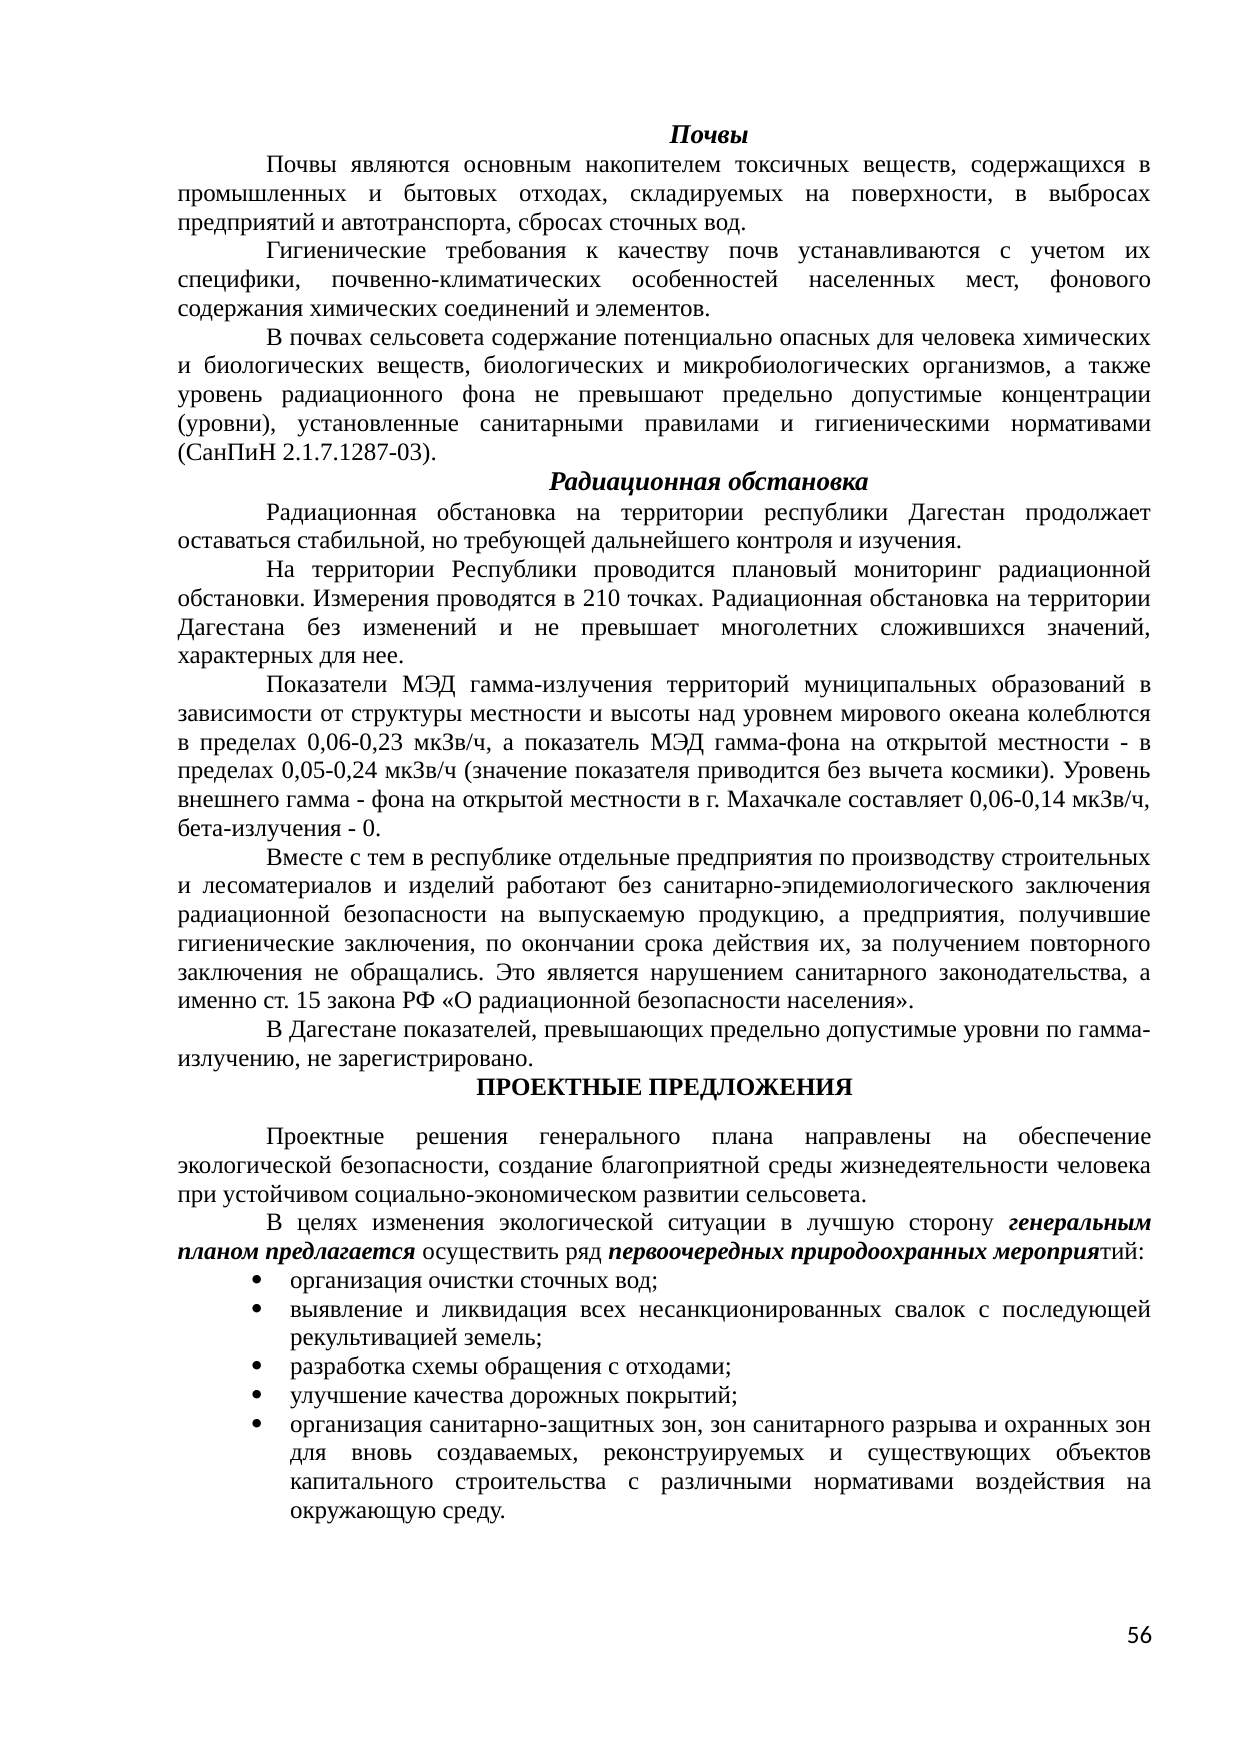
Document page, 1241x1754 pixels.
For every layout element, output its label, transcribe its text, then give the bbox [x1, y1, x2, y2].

text Проектные решения генерального плана направлены на обеспечение экологической безопасности, создание благоприятной среды жизнедеятельности человека при устойчивом социально-экономическом развитии сельсовета. [177, 1121, 1152, 1207]
list организация санитарно-защитных зон, зон санитарного разрыва и охранных зон для вновь создаваемых, реконструируемых и существующих объектов капитального строительства с различными нормативами воздействия на окружающую среду. [252, 1409, 1152, 1524]
list улучшение качества дорожных покрытий; [252, 1380, 1152, 1409]
text Почвы являются основным накопителем токсичных веществ, содержащихся в промышленных и бытовых отходах, складируемых на поверхности, в выбросах предприятий и автотранспорта, сбросах сточных вод. [177, 149, 1152, 236]
text Показатели МЭД гамма-излучения территорий муниципальных образований в зависимости от структуры местности и высоты над уровнем мирового океана колеблются в пределах 0,06-0,23 мкЗв/ч, а показатель МЭД гамма-фона на открытой местности - в пределах 0,05-0,24 мкЗв/ч (значение показателя приводится без вычета космики). Уровень внешнего гамма - фона на открытой местности в г. Махачкале составляет 0,06-0,14 мкЗв/ч, бета-излучения - 0. [177, 669, 1152, 842]
text В Дагестане показателей, превышающих предельно допустимые уровни по гамма-излучению, не зарегистрировано. [177, 1014, 1152, 1072]
text На территории Республики проводится плановый мониторинг радиационной обстановки. Измерения проводятся в 210 точках. Радиационная обстановка на территории Дагестана без изменений и не превышает многолетних сложившихся значений, характерных для нее. [177, 554, 1152, 669]
text Проектные предложения [177, 1072, 1152, 1100]
text Вместе с тем в республике отдельные предприятия по производству строительных и лесоматериалов и изделий работают без санитарно-эпидемиологического заключения радиационной безопасности на выпускаемую продукцию, а предприятия, получившие гигиенические заключения, по окончании срока действия их, за получением повторного заключения не обращались. Это является нарушением санитарного законодательства, а именно ст. 15 закона РФ «О радиационной безопасности населения». [177, 842, 1152, 1014]
text Радиационная обстановка на территории республики Дагестан продолжает оставаться стабильной, но требующей дальнейшего контроля и изучения. [177, 497, 1152, 554]
text Радиационная обстановка [177, 466, 1152, 497]
text В почвах сельсовета содержание потенциально опасных для человека химических и биологических веществ, биологических и микробиологических организмов, а также уровень радиационного фона не превышают предельно допустимые концентрации (уровни), установленные санитарными правилами и гигиеническими нормативами (СанПиН 2.1.7.1287-03). [177, 322, 1152, 466]
list разработка схемы обращения с отходами; [252, 1351, 1152, 1380]
text Гигиенические требования к качеству почв устанавливаются с учетом их специфики, почвенно-климатических особенностей населенных мест, фонового содержания химических соединений и элементов. [177, 236, 1152, 322]
list выявление и ликвидация всех несанкционированных свалок с последующей рекультивацией земель; [252, 1294, 1152, 1351]
text В целях изменения экологической ситуации в лучшую сторону генеральным планом предлагается осуществить ряд первоочередных природоохранных мероприятий: [177, 1207, 1152, 1265]
text Почвы [177, 118, 1152, 149]
list организация очистки сточных вод; [252, 1265, 1152, 1294]
